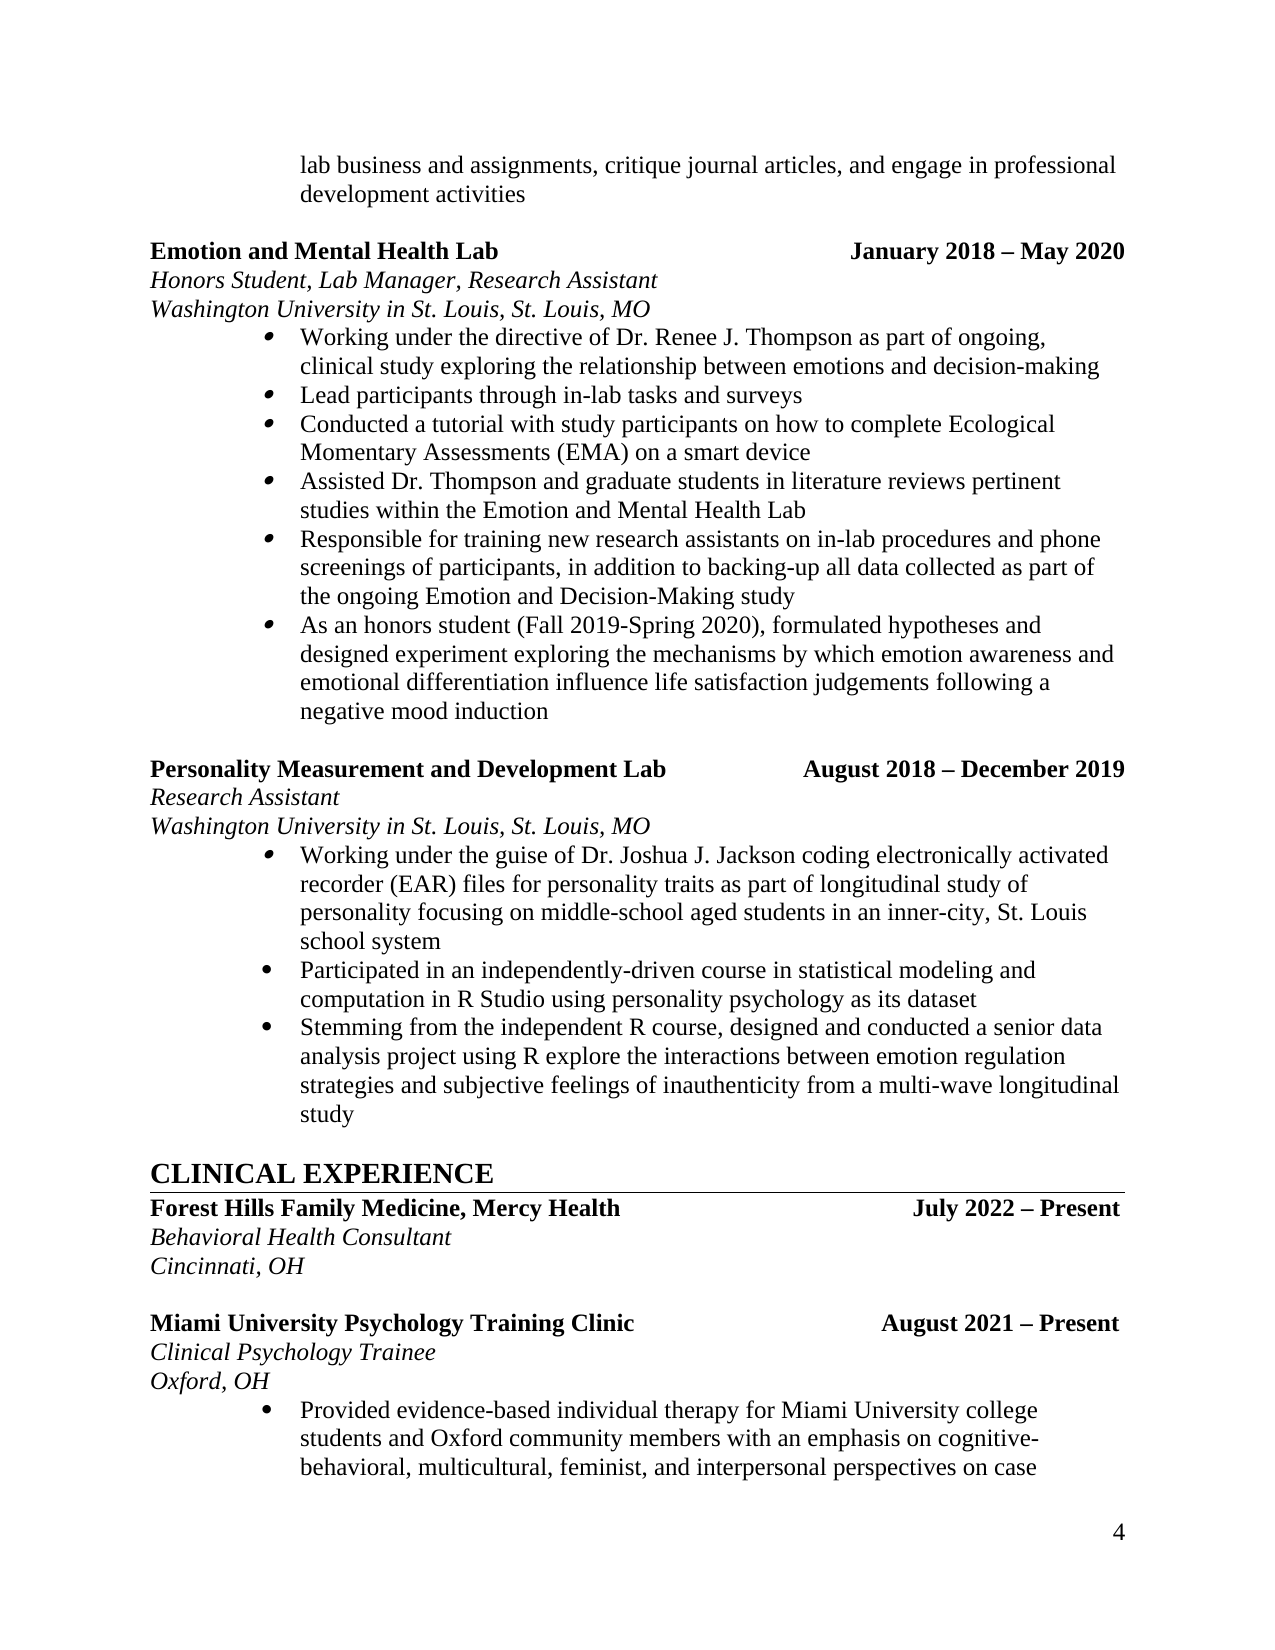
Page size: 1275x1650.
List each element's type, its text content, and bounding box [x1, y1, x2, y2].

text Behavioral Health Consultant [150, 1222, 1125, 1251]
text Forest Hills Family Medicine, Mercy Health July 2022 – Present [150, 1193, 1125, 1222]
list Working under the guise of Dr. Joshua J. Jackson coding electronically activated recorder (EAR) files for personality traits as part of longitudinal study of personality focusing on middle-school aged students in an inner-city, St. Louis school system [262, 840, 1125, 955]
list Participated in an independently-driven course in statistical modeling and computation in R Studio using personality psychology as its dataset [262, 955, 1125, 1012]
text Miami University Psychology Training Clinic August 2021 – Present [150, 1308, 1125, 1337]
text Oxford, OH [150, 1366, 1125, 1395]
list Working under the directive of Dr. Renee J. Thompson as part of ongoing, clinical study exploring the relationship between emotions and decision-making [262, 322, 1125, 380]
list Assisted Dr. Thompson and graduate students in literature reviews pertinent studies within the Emotion and Mental Health Lab [262, 466, 1125, 524]
text Personality Measurement and Development Lab August 2018 – December 2019 [150, 754, 1125, 782]
text Honors Student, Lab Manager, Research Assistant [150, 265, 1125, 294]
text Emotion and Mental Health Lab January 2018 – May 2020 [150, 236, 1125, 265]
text Washington University in St. Louis, St. Louis, MO [150, 811, 1125, 840]
text Washington University in St. Louis, St. Louis, MO [150, 294, 1125, 322]
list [262, 150, 1125, 207]
text Clinical Psychology Trainee [150, 1337, 1125, 1366]
text CLINICAL EXPERIENCE [150, 1156, 1125, 1192]
text Research Assistant [150, 782, 1125, 811]
list Stemming from the independent R course, designed and conducted a senior data analysis project using R explore the interactions between emotion regulation strategies and subjective feelings of inauthenticity from a multi-wave longitudinal study [262, 1012, 1125, 1127]
list Lead participants through in-lab tasks and surveys [262, 380, 1125, 409]
list As an honors student (Fall 2019-Spring 2020), formulated hypotheses and designed experiment exploring the mechanisms by which emotion awareness and emotional differentiation influence life satisfaction judgements following a negative mood induction [262, 610, 1125, 725]
text Cincinnati, OH [150, 1251, 1125, 1280]
list Responsible for training new research assistants on in-lab procedures and phone screenings of participants, in addition to backing-up all data collected as part of the ongoing Emotion and Decision-Making study [262, 524, 1125, 610]
list Conducted a tutorial with study participants on how to complete Ecological Momentary Assessments (EMA) on a smart device [262, 409, 1125, 466]
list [262, 1395, 1125, 1481]
